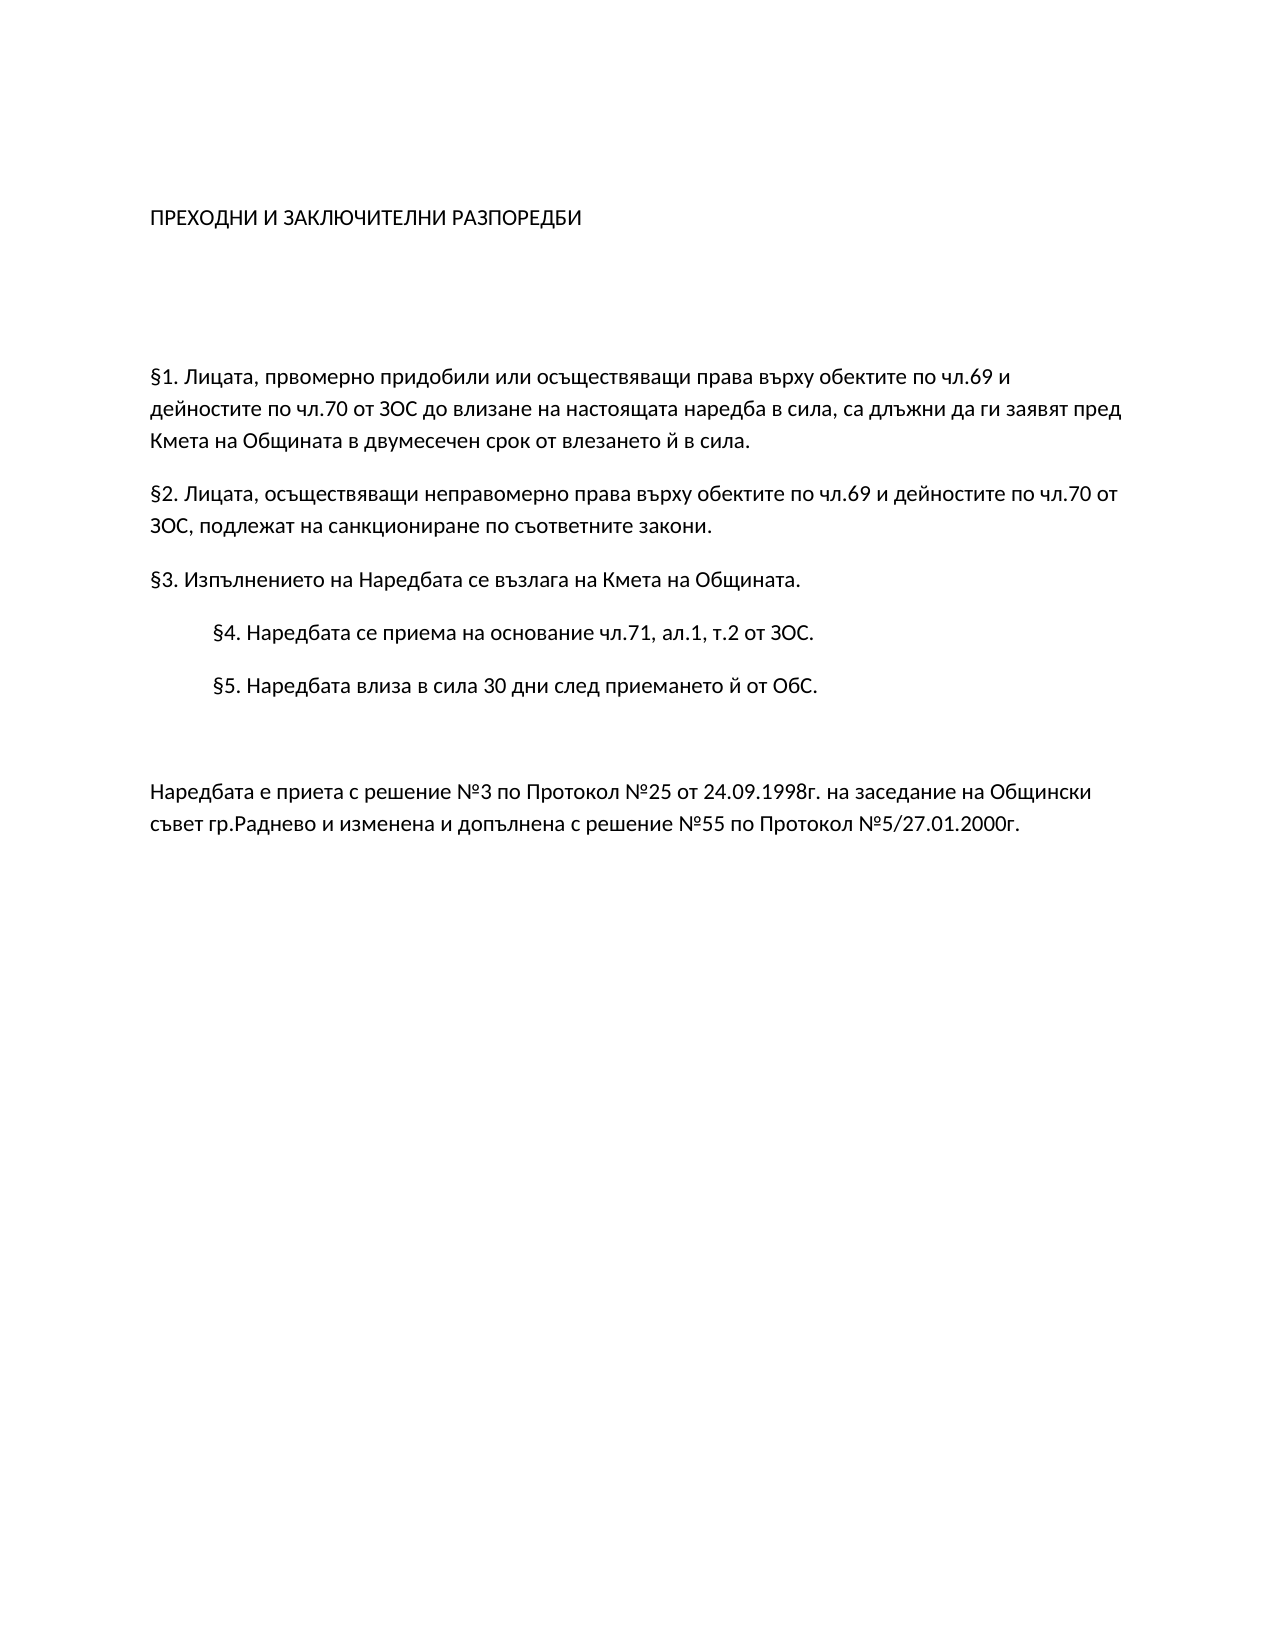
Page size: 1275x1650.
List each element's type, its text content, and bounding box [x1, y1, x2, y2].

text §3. Изпълнението на Наредбата се възлага на Кмета на Общината. [150, 565, 1125, 593]
text §1. Лицата, првомерно придобили или осъществяващи права върху обектите по чл.69 и дейностите по чл.70 от ЗОС до влизане на настоящата наредба в сила, са длъжни да ги заявят пред Кмета на Общината в двумесечен срок от влезането й в сила. [150, 362, 1125, 454]
text §4. Наредбата се приема на основание чл.71, ал.1, т.2 от ЗОС. [150, 618, 1125, 646]
text ПРЕХОДНИ И ЗАКЛЮЧИТЕЛНИ РАЗПОРЕДБИ [150, 203, 1125, 231]
text §5. Наредбата влиза в сила 30 дни след приемането й от ОбС. [150, 671, 1125, 699]
text Наредбата е приета с решение №3 по Протокол №25 от 24.09.1998г. на заседание на Общински съвет гр.Раднево и изменена и допълнена с решение №55 по Протокол №5/27.01.2000г. [150, 777, 1125, 837]
text §2. Лицата, осъществяващи неправомерно права върху обектите по чл.69 и дейностите по чл.70 от ЗОС, подлежат на санкциониране по съответните закони. [150, 479, 1125, 540]
